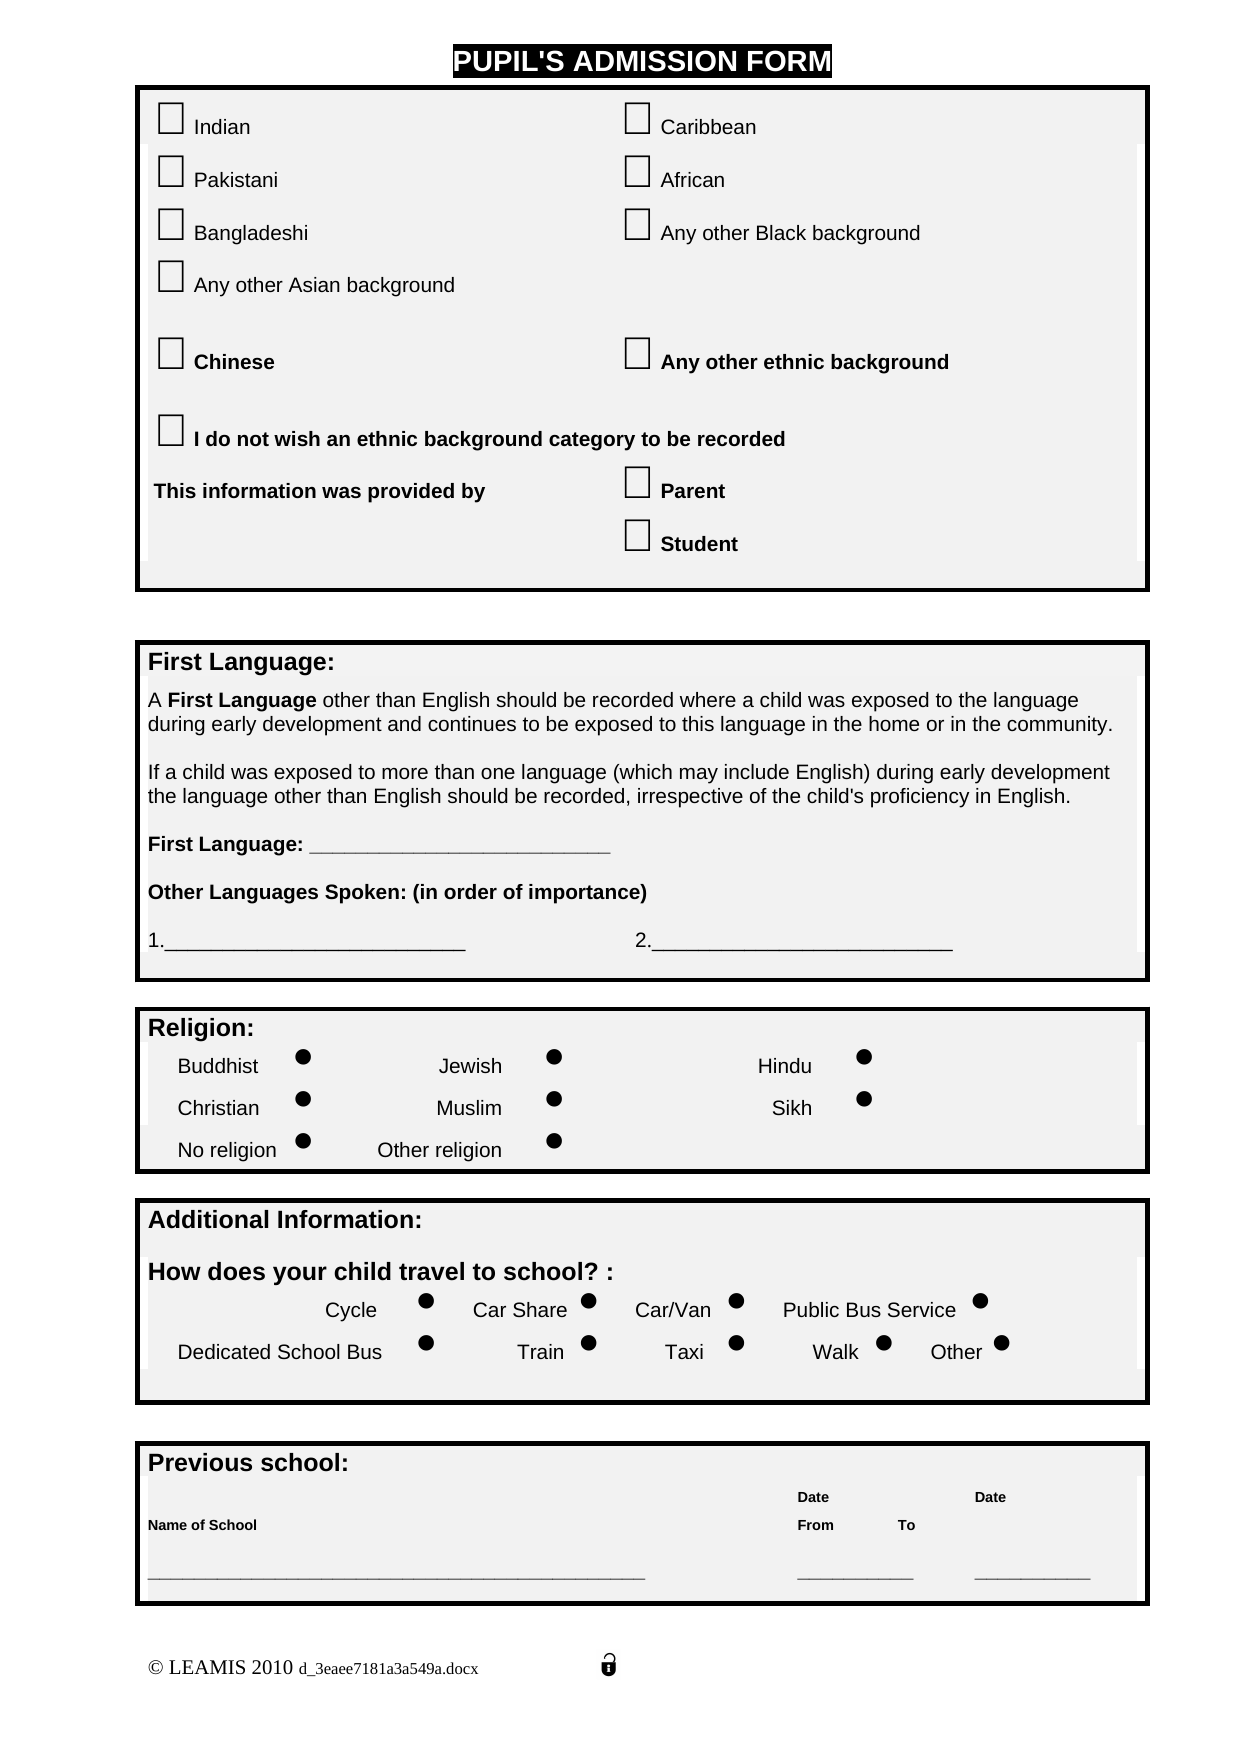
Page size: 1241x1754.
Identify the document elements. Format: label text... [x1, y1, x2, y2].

text  Pakistani  African [148, 144, 1137, 197]
subtitle Additional Information: [140, 1203, 1145, 1257]
text  I do not wish an ethnic background category to be recorded [148, 403, 1137, 456]
text Previous school: [140, 1446, 1145, 1476]
text  Bangladeshi  Any other Black background [148, 197, 1137, 250]
subtitle How does your child travel to school? : [148, 1257, 1137, 1286]
text Other Languages Spoken: (in order of importance) [148, 879, 1137, 903]
subtitle Date Date [148, 1476, 1137, 1505]
text  Student [148, 509, 1137, 555]
text Religion: [140, 1011, 1145, 1042]
text ___________________________________________ __________ __________ [148, 1558, 1137, 1582]
text 1.__________________________ 2.__________________________ [148, 927, 1137, 945]
subtitle First Language: __________________________ [148, 832, 1137, 856]
text First Language: [140, 645, 1145, 676]
text  Indian  [140, 90, 1145, 144]
picture [596, 1649, 621, 1680]
subtitle Name of School From To [148, 1505, 1137, 1534]
subtitle Cycle Car Share Car/Van Public Bus Service [148, 1286, 1137, 1328]
text  Chinese  Any other ethnic background [148, 327, 1137, 379]
text Christian Muslim Sikh [148, 1084, 1137, 1119]
subtitle Dedicated School Bus Train Taxi Walk Other [148, 1328, 1137, 1363]
text Buddhist Jewish Hindu [148, 1042, 1137, 1084]
text If a child was exposed to more than one language (which may include English) during early development the language other than English should be recorded, irrespective of the child's proficiency in English. [148, 760, 1137, 808]
text A First Language other than English should be recorded where a child was exposed to the language during early development and continues to be exposed to this language in the home or in the community. [148, 688, 1137, 736]
text  Any other Asian background [148, 250, 1137, 303]
text No religion Other religion [140, 1119, 1145, 1169]
text This information was provided by  Parent [148, 456, 1137, 509]
